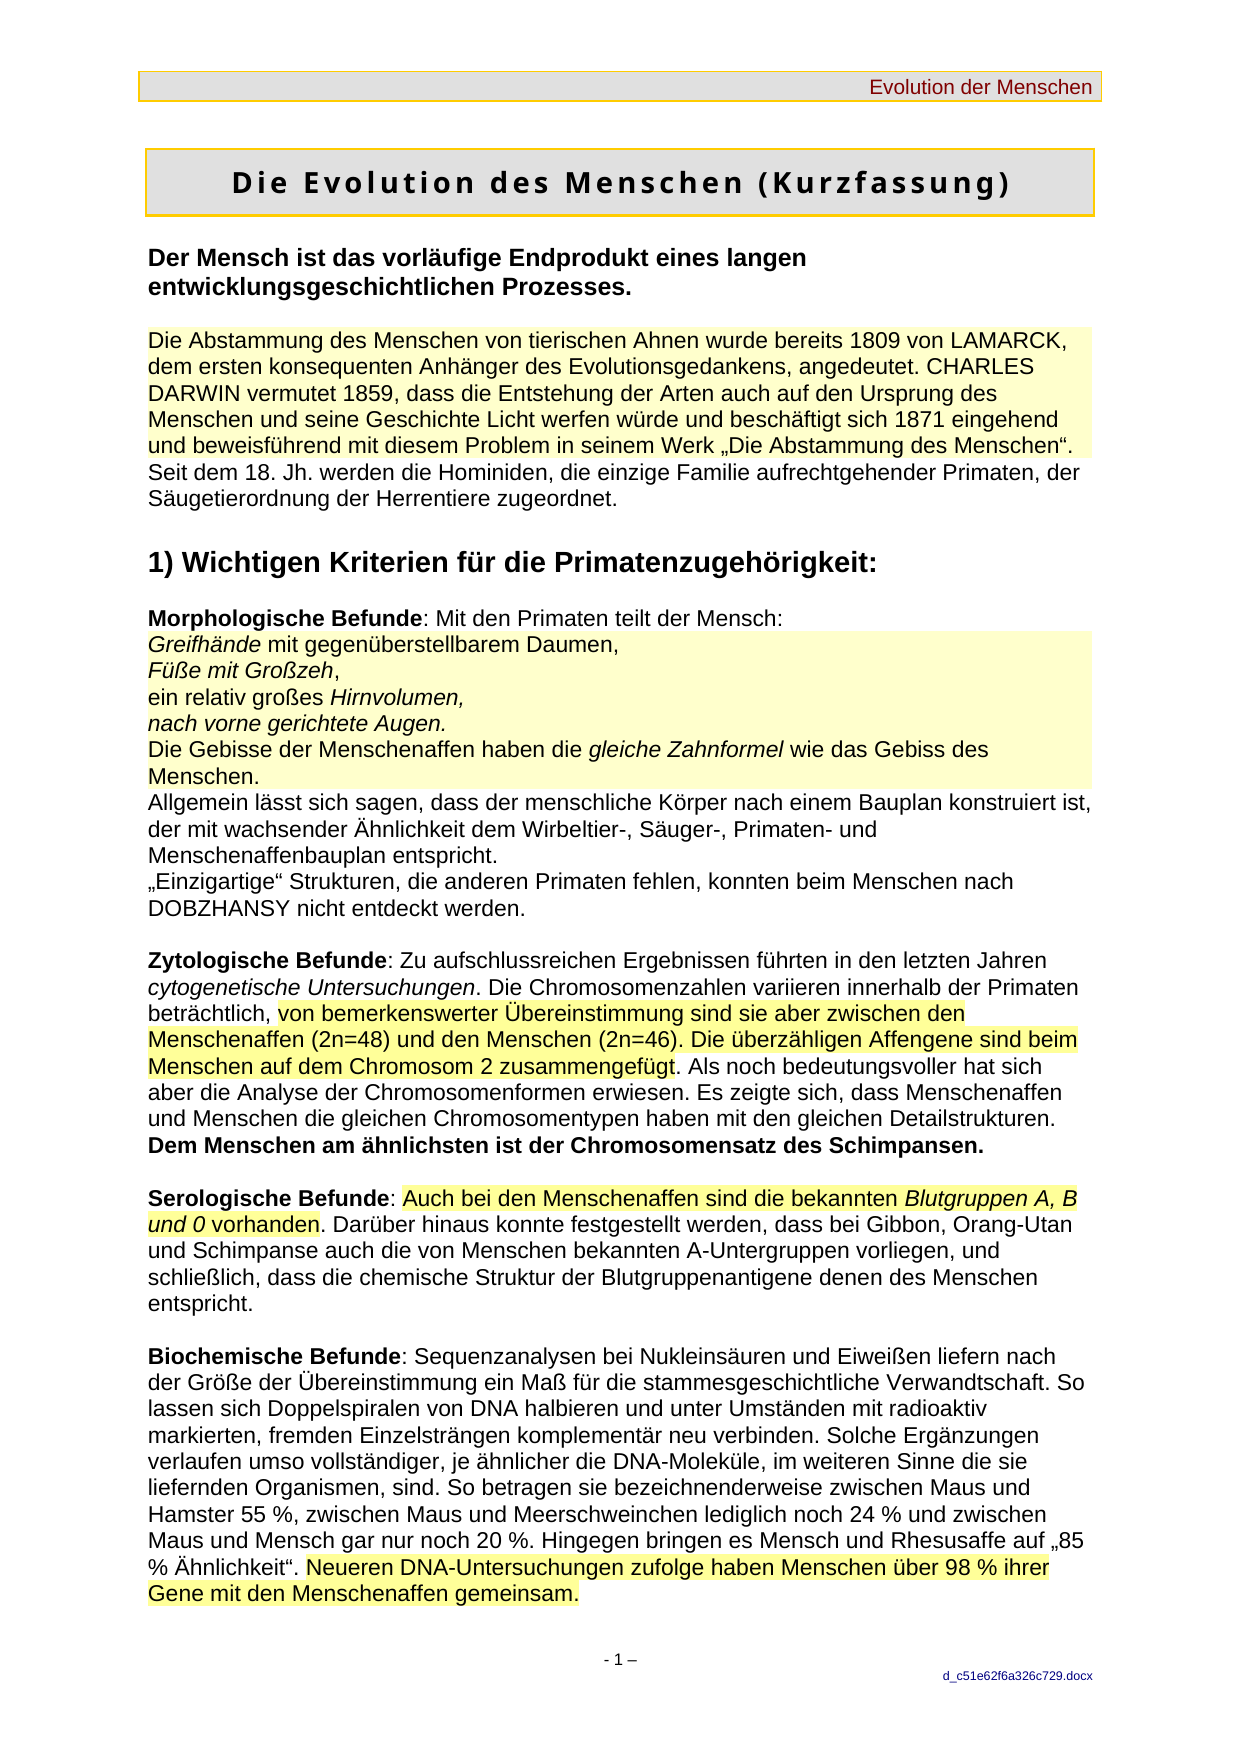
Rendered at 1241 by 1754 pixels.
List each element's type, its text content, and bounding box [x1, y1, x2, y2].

subtitle Die Evolution des Menschen (Kurzfassung) [147, 150, 1093, 214]
text Zytologische Befunde: Zu aufschlussreichen Ergebnissen führten in den letzten Jahren cytogenetische Untersuchungen. Die Chromosomenzahlen variieren innerhalb der Primaten beträchtlich, von bemerkenswerter Übereinstimmung sind sie aber zwischen den Menschenaffen (2n=48) und den Menschen (2n=46). Die überzähligen Affengene sind beim Menschen auf dem Chromosom 2 zusammengefügt. Als noch bedeutungsvoller hat sich aber die Analyse der Chromosomenformen erwiesen. Es zeigte sich, dass Menschenaffen und Menschen die gleichen Chromosomentypen haben mit den gleichen Detailstrukturen. [148, 947, 1092, 1132]
text ein relativ großes Hirnvolumen, [148, 684, 1092, 710]
text Serologische Befunde: Auch bei den Menschenaffen sind die bekannten Blutgruppen A, B und 0 vorhanden. Darüber hinaus konnte festgestellt werden, dass bei Gibbon, Orang-Utan und Schimpanse auch die von Menschen bekannten A-Untergruppen vorliegen, und schließlich, dass die chemische Struktur der Blutgruppenantigene denen des Menschen entspricht. [148, 1184, 1092, 1316]
text nach vorne gerichtete Augen. [148, 710, 1092, 736]
text Füße mit Großzeh, [148, 657, 1092, 684]
text Seit dem 18. Jh. werden die Hominiden, die einzige Familie aufrechtgehender Primaten, der Säugetierordnung der Herrentiere zugeordnet. [148, 458, 1092, 511]
text Allgemein lässt sich sagen, dass der menschliche Körper nach einem Bauplan konstruiert ist, der mit wachsender Ähnlichkeit dem Wirbeltier-, Säuger-, Primaten- und Menschenaffenbauplan entspricht. [148, 789, 1092, 868]
text 1) Wichtigen Kriterien für die Primatenzugehörigkeit: [148, 545, 1092, 578]
text Biochemische Befunde: Sequenzanalysen bei Nukleinsäuren und Eiweißen liefern nach der Größe der Übereinstimmung ein Maß für die stammesgeschichtliche Verwandtschaft. So lassen sich Doppelspiralen von DNA halbieren und unter Umständen mit radioaktiv markierten, fremden Einzelsträngen komplementär neu verbinden. Solche Ergänzungen verlaufen umso vollständiger, je ähnlicher die DNA-Moleküle, im weiteren Sinne die sie liefernden Organismen, sind. So betragen sie bezeichnenderweise zwischen Maus und Hamster 55 %, zwischen Maus und Meerschweinchen lediglich noch 24 % und zwischen Maus und Mensch gar nur noch 20 %. Hingegen bringen es Mensch und Rhesusaffe auf „85 % Ähnlichkeit“. Neueren DNA-Untersuchungen zufolge haben Menschen über 98 % ihrer Gene mit den Menschenaffen gemeinsam. [148, 1343, 1092, 1606]
text Die Abstammung des Menschen von tierischen Ahnen wurde bereits 1809 von LAMARCK, dem ersten konsequenten Anhänger des Evolutionsgedankens, angedeutet. CHARLES DARWIN vermutet 1859, dass die Entstehung der Arten auch auf den Ursprung des Menschen und seine Geschichte Licht werfen würde und beschäftigt sich 1871 eingehend und beweisführend mit diesem Problem in seinem Werk „Die Abstammung des Menschen“. [148, 327, 1092, 458]
text Morphologische Befunde: Mit den Primaten teilt der Mensch: [148, 605, 1092, 631]
text „Einzigartige“ Strukturen, die anderen Primaten fehlen, konnten beim Menschen nach DOBZHANSY nicht entdeckt werden. [148, 868, 1092, 921]
text Dem Menschen am ähnlichsten ist der Chromosomensatz des Schimpansen. [148, 1132, 1092, 1158]
text Greifhände mit gegenüberstellbarem Daumen, [148, 631, 1092, 657]
text Die Gebisse der Menschenaffen haben die gleiche Zahnformel wie das Gebiss des Menschen. [148, 736, 1092, 789]
text Der Mensch ist das vorläufige Endprodukt eines langen entwicklungsgeschichtlichen Prozesses. [148, 243, 1092, 300]
